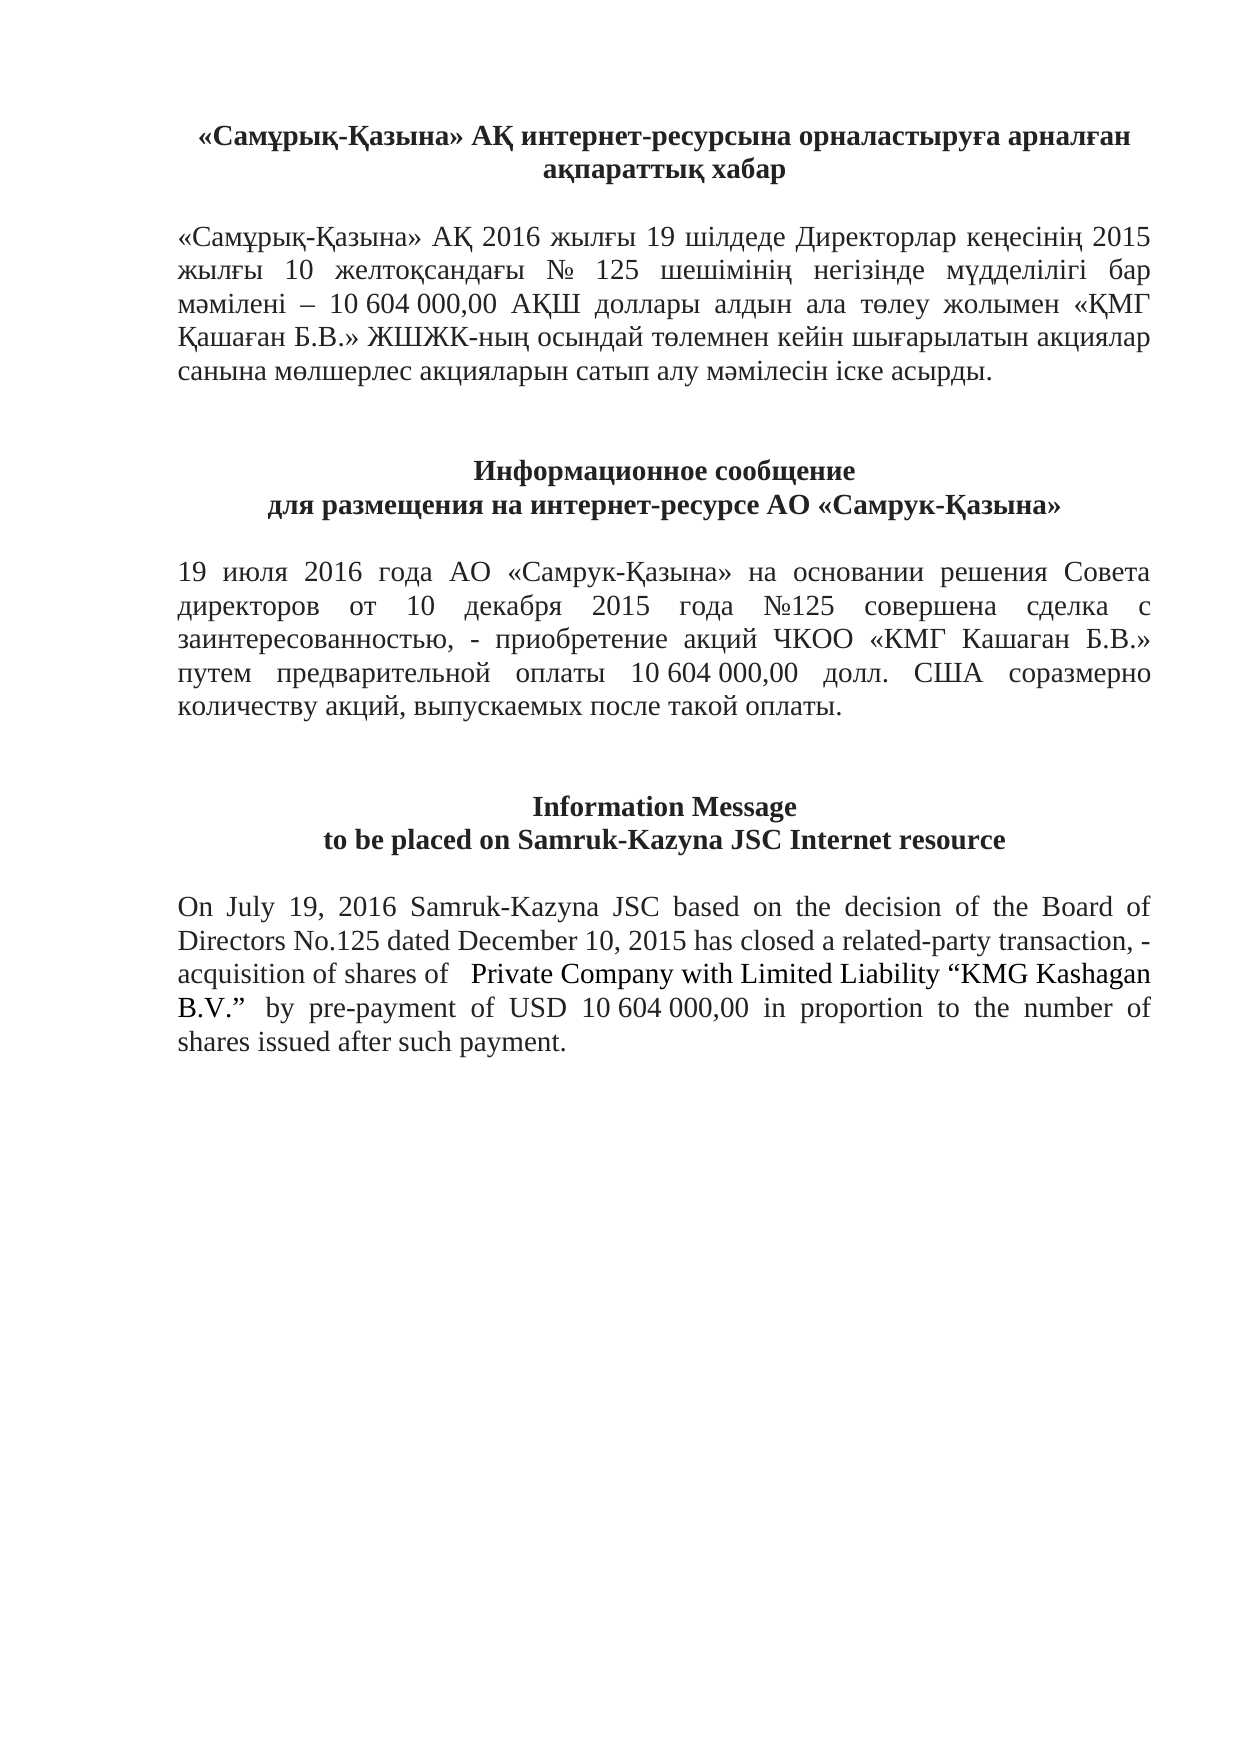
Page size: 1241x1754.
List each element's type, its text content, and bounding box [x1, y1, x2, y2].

text «Самұрық-Қазына» АҚ 2016 жылғы 19 шілдеде Директорлар кеңесінің 2015 жылғы 10 желтоқсандағы № 125 шешімінің негізінде мүдделілігі бар мәмілені – 10 604 000,00 АҚШ доллары алдын ала төлеу жолымен «ҚМГ Қашаған Б.В.» ЖШЖК-ның осындай төлемнен кейін шығарылатын акциялар санына мөлшерлес акцияларын сатып алу мәмілесін іске асырды. [177, 219, 1152, 386]
text 19 июля 2016 года АО «Самрук-Қазына» на основании решения Совета директоров от 10 декабря 2015 года №125 совершена сделка с заинтересованностью, - приобретение акций ЧКОО «КМГ Кашаган Б.В.» путем предварительной оплаты 10 604 000,00 долл. США соразмерно количеству акций, выпускаемых после такой оплаты. [177, 554, 1152, 722]
text Information Message [177, 789, 1152, 822]
text Информационное сообщение [177, 453, 1152, 487]
text «Самұрық-Қазына» АҚ интернет-ресурсына орналастыруға арналған ақпараттық хабар [177, 118, 1152, 185]
text On July 19, 2016 Samruk-Kazyna JSC based on the decision of the Board of Directors No.125 dated December 10, 2015 has closed a related-party transaction, - acquisition of shares of Private Company with Limited Liability “KMG Kashagan B.V.” by pre-payment of USD 10 604 000,00 in proportion to the number of shares issued after such payment. [177, 889, 1152, 1057]
text для размещения на интернет-ресурсе АО «Самрук-Қазына» [177, 487, 1152, 521]
text to be placed on Samruk-Kazyna JSC Internet resource [177, 822, 1152, 856]
